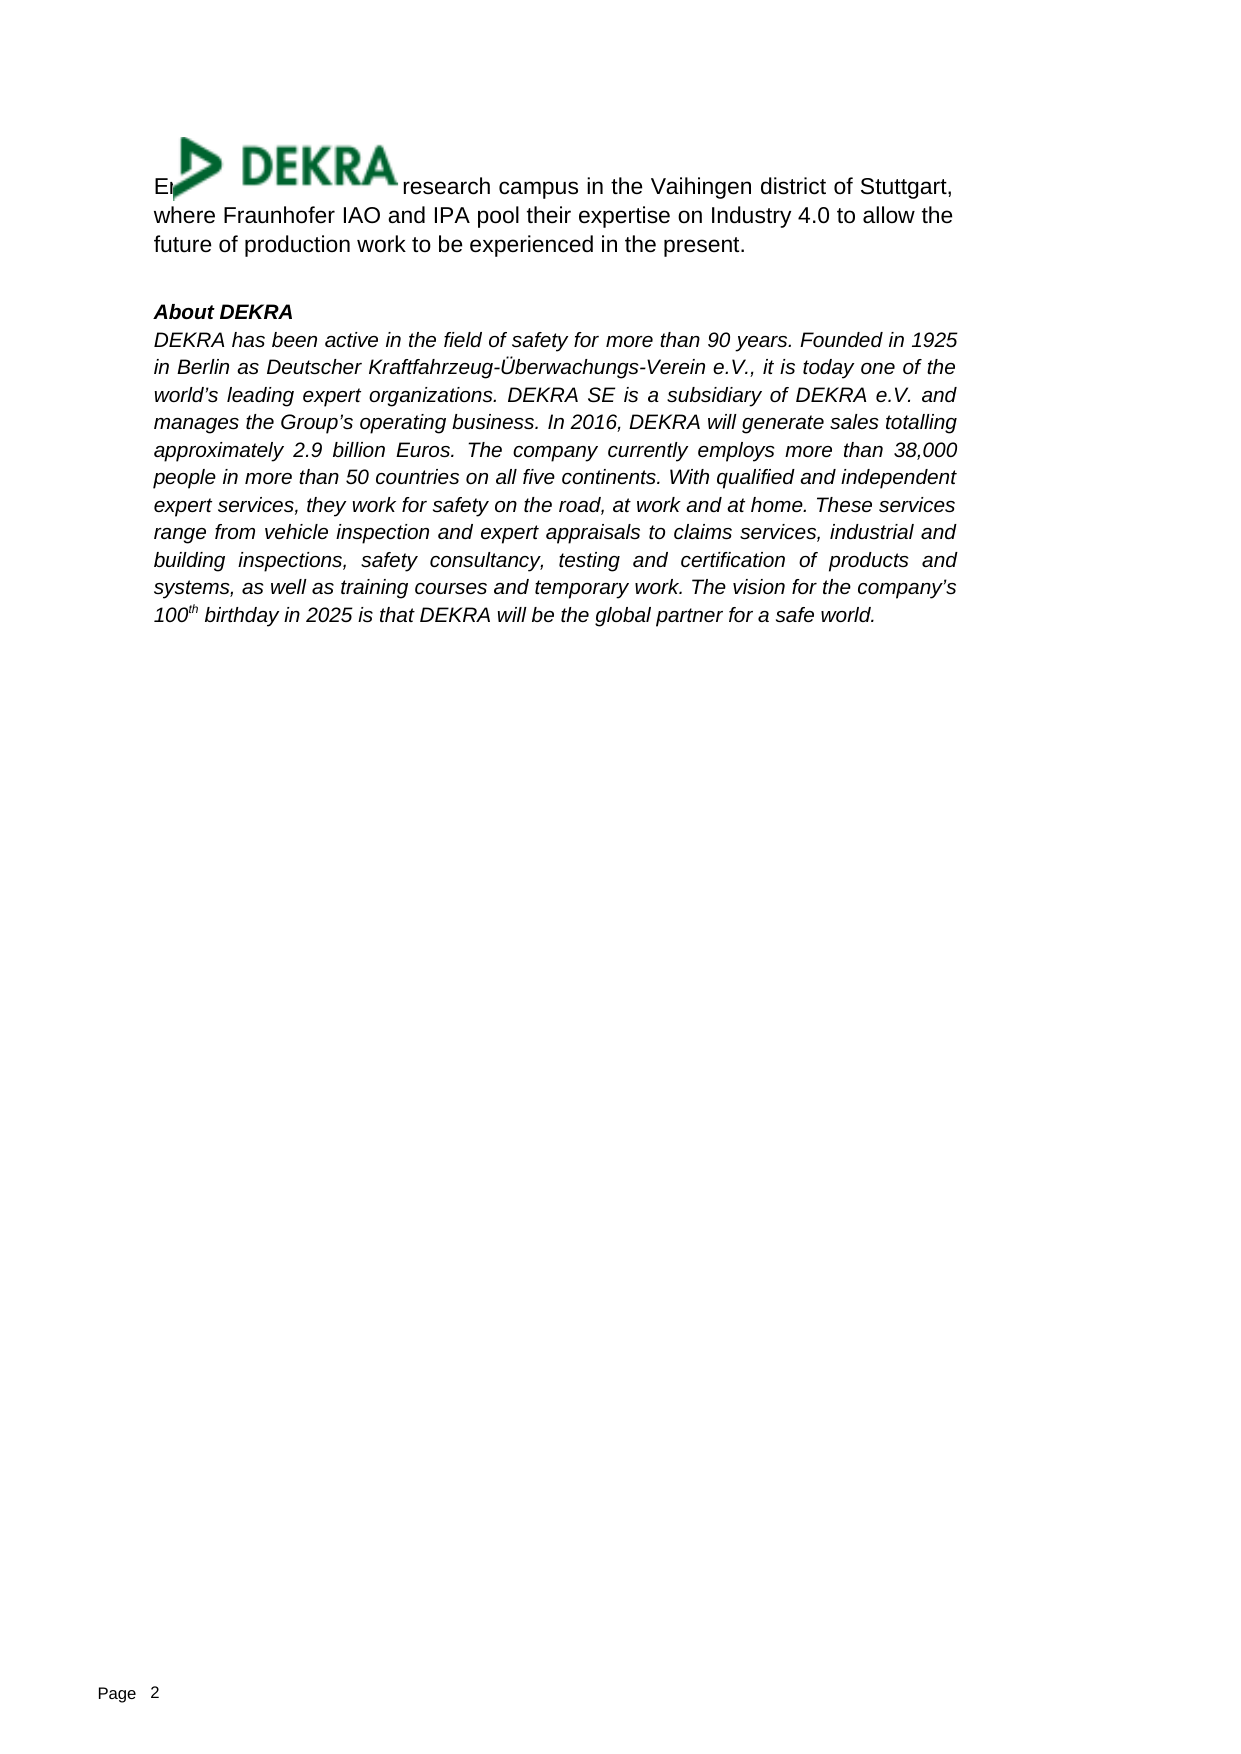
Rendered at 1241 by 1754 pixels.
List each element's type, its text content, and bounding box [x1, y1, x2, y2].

text DEKRA has been active in the field of safety for more than 90 years. Founded in 1925 in Berlin as Deutscher Kraftfahrzeug-Überwachungs-Verein e.V., it is today one of the world’s leading expert organizations. DEKRA SE is a subsidiary of DEKRA e.V. and manages the Group’s operating business. In 2016, DEKRA will generate sales totalling approximately 2.9 billion Euros. The company currently employs more than 38,000 people in more than 50 countries on all five continents. With qualified and independent expert services, they work for safety on the road, at work and at home. These services range from vehicle inspection and expert appraisals to claims services, industrial and building inspections, safety consultancy, testing and certification of products and systems, as well as training courses and temporary work. The vision for the company’s 100th birthday in 2025 is that DEKRA will be the global partner for a safe world. [153, 327, 960, 626]
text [153, 171, 954, 258]
text About DEKRA [153, 300, 783, 324]
